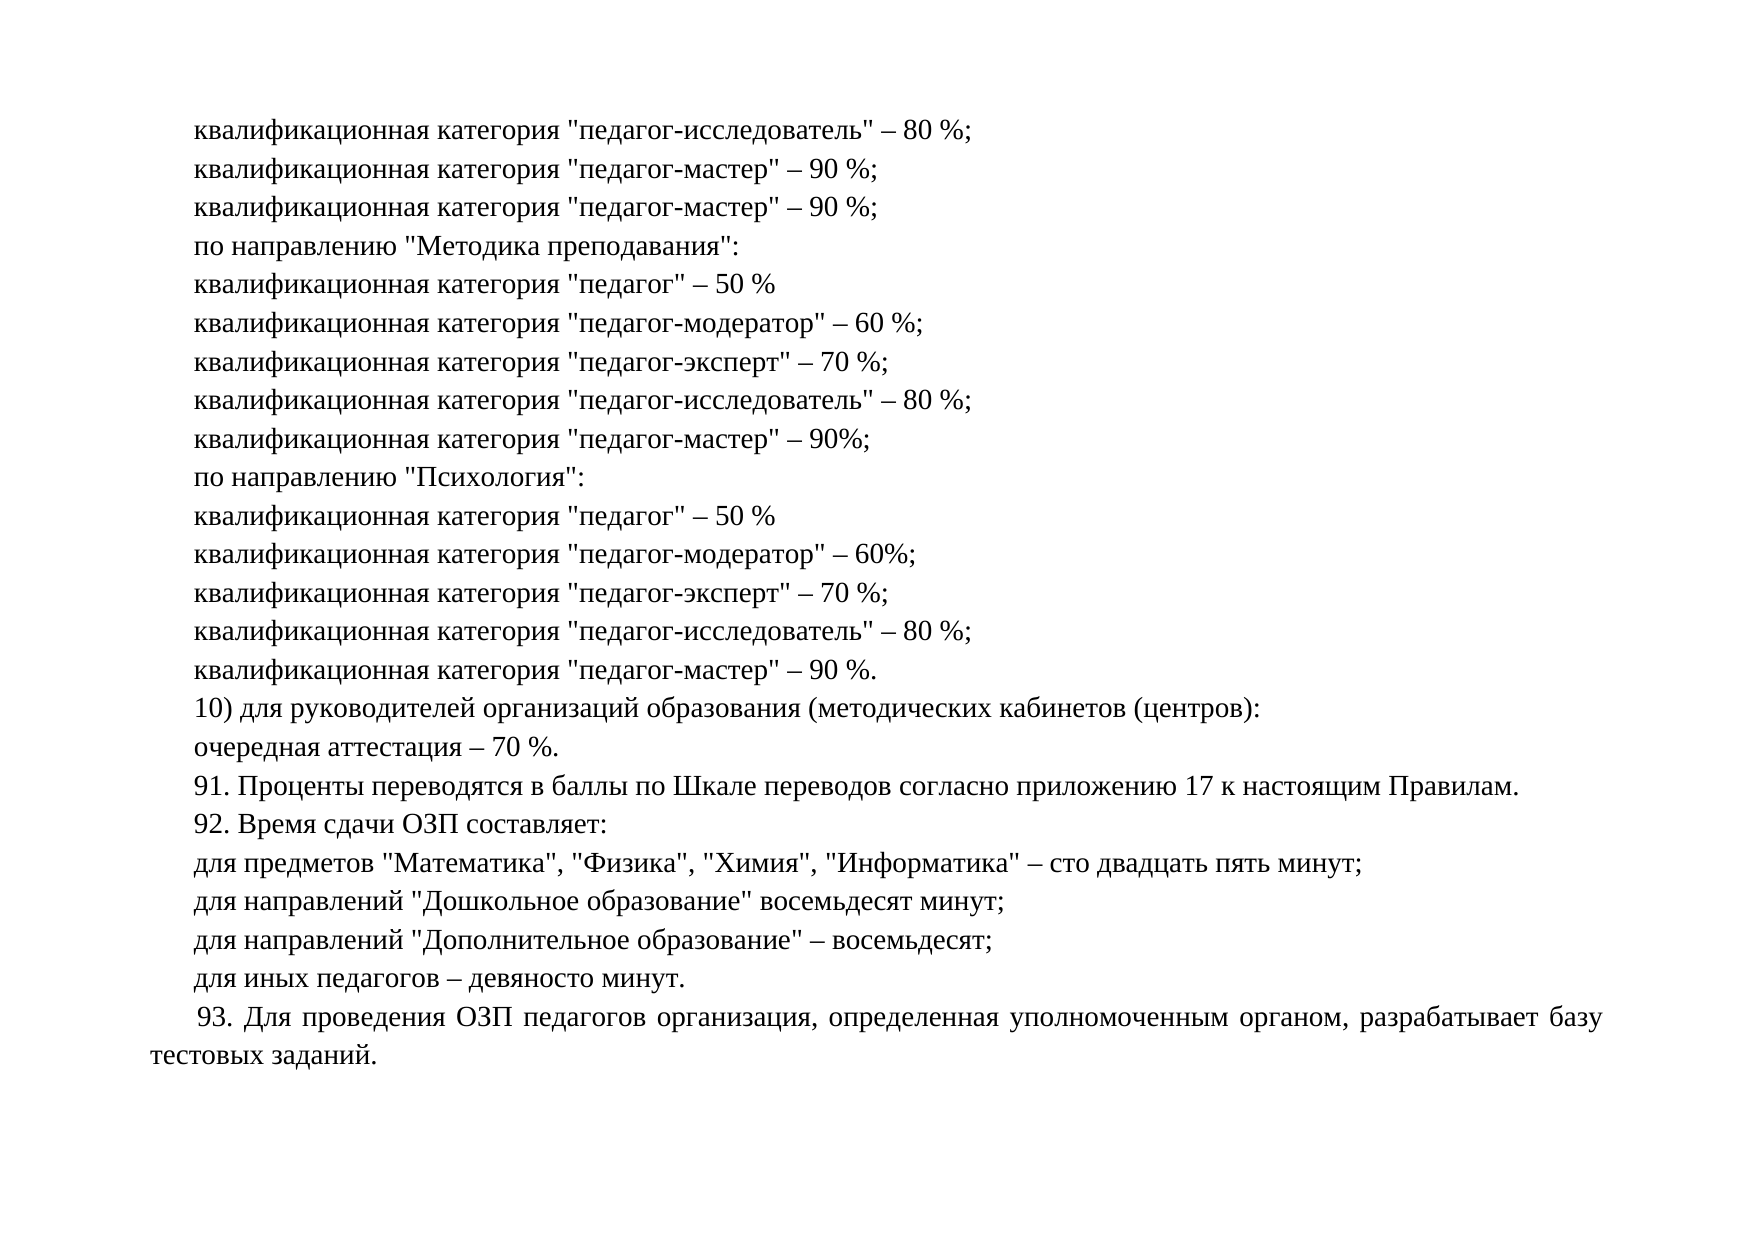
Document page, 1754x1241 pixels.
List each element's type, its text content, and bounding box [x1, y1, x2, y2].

text 92. Время сдачи ОЗП составляет: [150, 806, 1604, 840]
text по направлению "Психология": [150, 459, 1604, 493]
text квалификационная категория "педагог" – 50 % [150, 267, 1604, 300]
text квалификационная категория "педагог-исследователь" – 80 %; [150, 112, 1604, 146]
text квалификационная категория "педагог-мастер" – 90 %; [150, 151, 1604, 184]
text квалификационная категория "педагог" – 50 % [150, 498, 1604, 531]
text квалификационная категория "педагог-исследователь" – 80 %; [150, 613, 1604, 647]
text квалификационная категория "педагог-эксперт" – 70 %; [150, 575, 1604, 608]
text квалификационная категория "педагог-модератор" – 60%; [150, 536, 1604, 570]
text для иных педагогов – девяносто минут. [150, 960, 1604, 994]
text 10) для руководителей организаций образования (методических кабинетов (центров): [150, 691, 1604, 724]
text квалификационная категория "педагог-эксперт" – 70 %; [150, 344, 1604, 377]
text 91. Проценты переводятся в баллы по Шкале переводов согласно приложению 17 к настоящим Правилам. [150, 768, 1604, 801]
text очередная аттестация – 70 %. [150, 729, 1604, 763]
text квалификационная категория "педагог-мастер" – 90 %. [150, 652, 1604, 686]
text квалификационная категория "педагог-исследователь" – 80 %; [150, 382, 1604, 416]
text квалификационная категория "педагог-мастер" – 90%; [150, 421, 1604, 454]
text для направлений "Дошкольное образование" восемьдесят минут; [150, 883, 1604, 917]
text для направлений "Дополнительное образование" – восемьдесят; [150, 922, 1604, 955]
text квалификационная категория "педагог-мастер" – 90 %; [150, 189, 1604, 223]
text квалификационная категория "педагог-модератор" – 60 %; [150, 305, 1604, 339]
text по направлению "Методика преподавания": [150, 228, 1604, 262]
text для предметов "Математика", "Физика", "Химия", "Информатика" – сто двадцать пять минут; [150, 845, 1604, 878]
text 93. Для проведения ОЗП педагогов организация, определенная уполномоченным органом, разрабатывает базу тестовых заданий. [150, 999, 1604, 1071]
